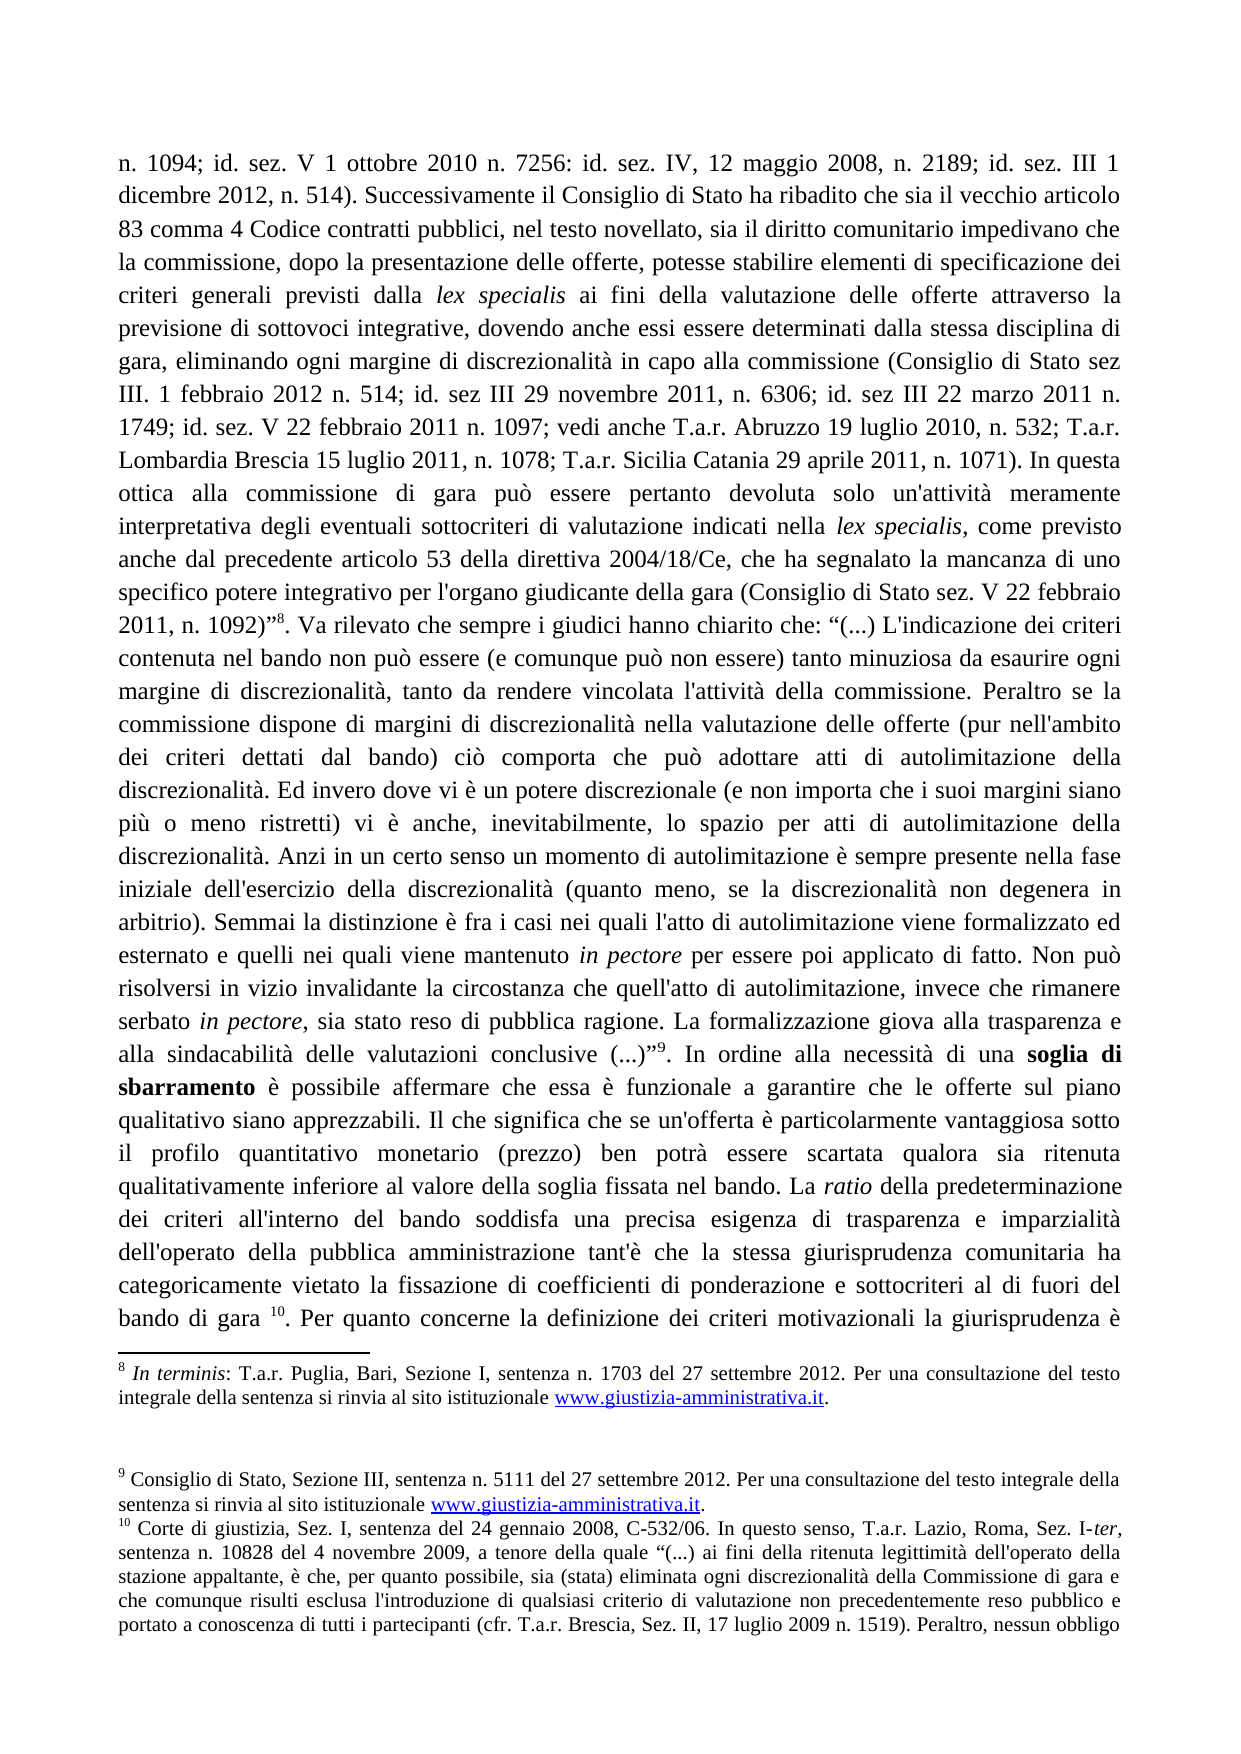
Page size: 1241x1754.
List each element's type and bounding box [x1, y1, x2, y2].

text [118, 148, 1122, 1332]
